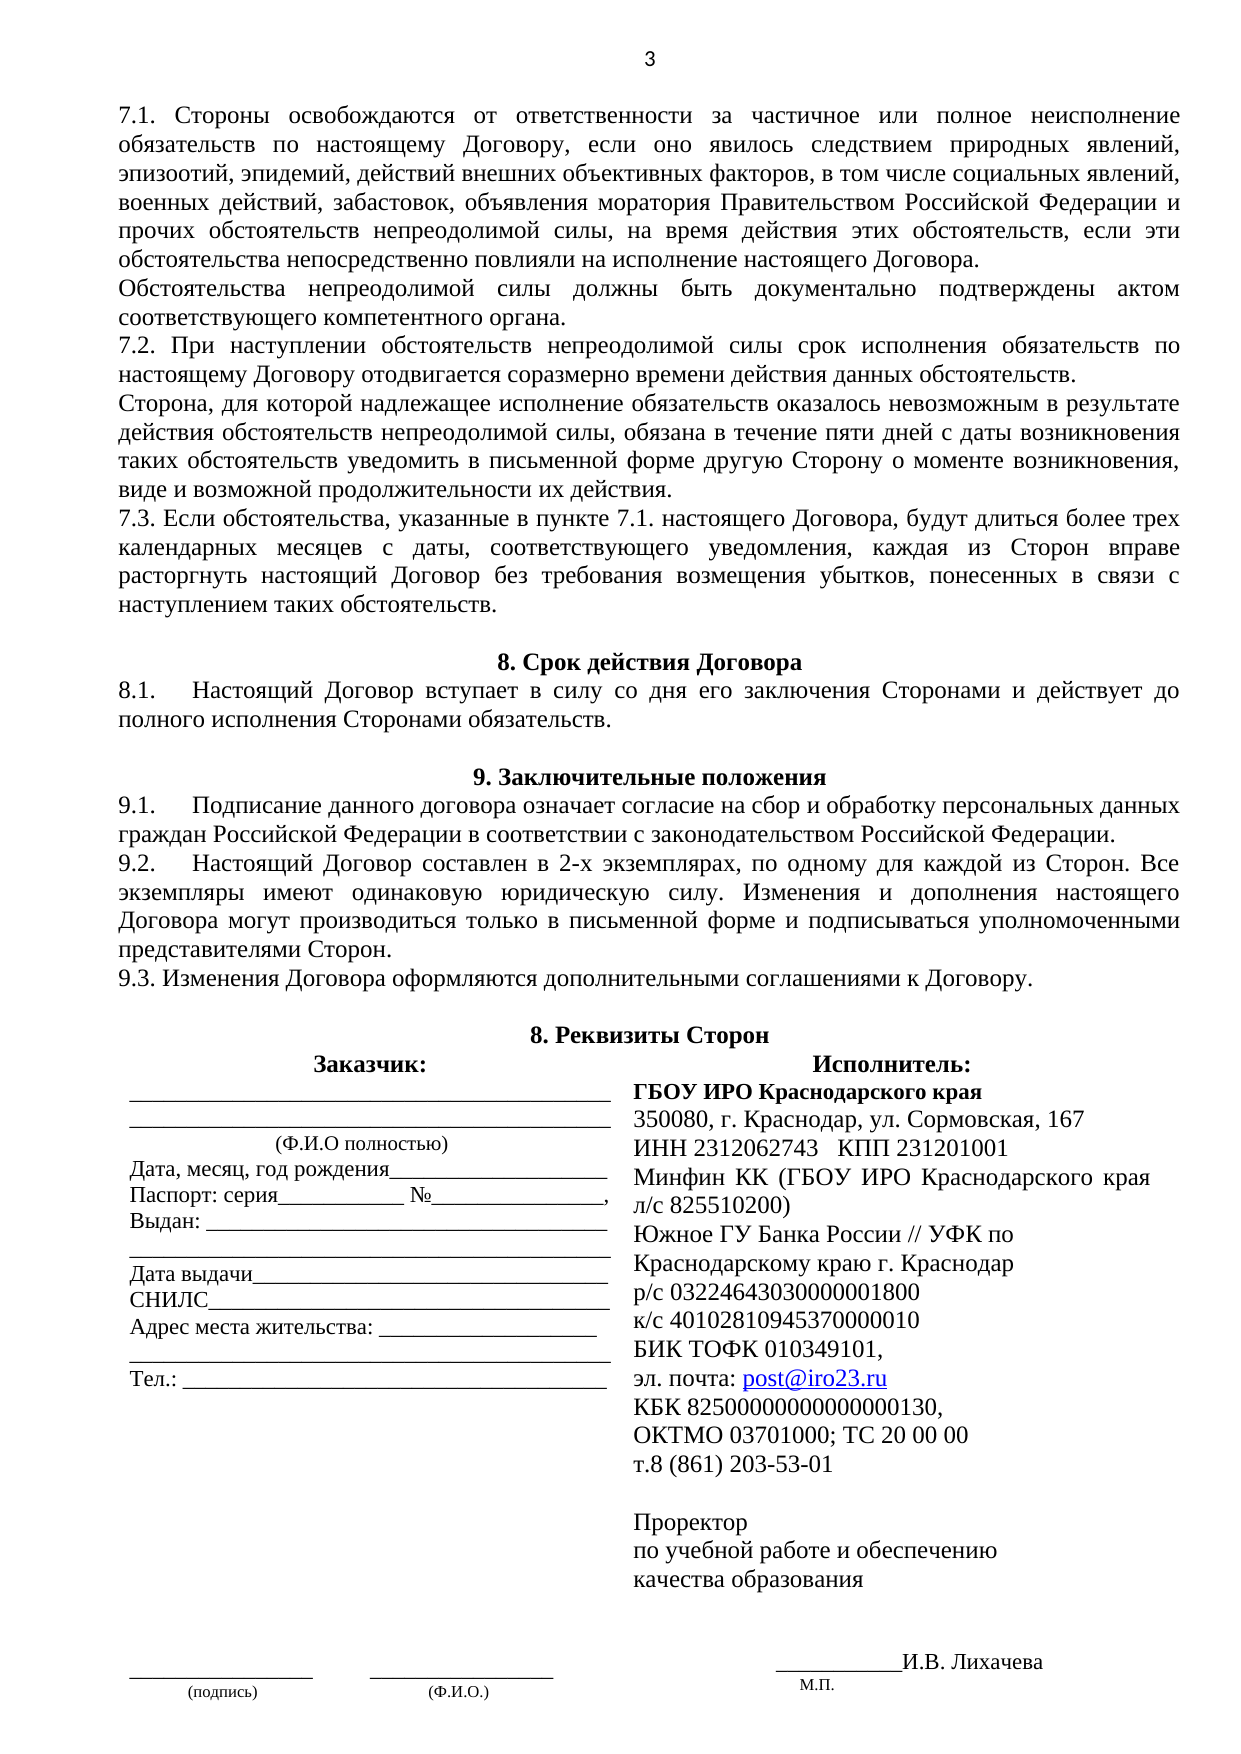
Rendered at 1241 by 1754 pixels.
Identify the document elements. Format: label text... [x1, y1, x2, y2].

text 7.2. При наступлении обстоятельств непреодолимой силы срок исполнения обязательств по настоящему Договору отодвигается соразмерно времени действия данных обстоятельств. [118, 330, 1181, 388]
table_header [622, 1049, 1162, 1701]
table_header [118, 1049, 622, 1701]
text Сторона, для которой надлежащее исполнение обязательств оказалось невозможным в результате действия обстоятельств непреодолимой силы, обязана в течение пяти дней с даты возникновения таких обстоятельств уведомить в письменной форме другую Сторону о моменте возникновения, виде и возможной продолжительности их действия. [118, 388, 1181, 503]
text 7.1. Стороны освобождаются от ответственности за частичное или полное неисполнение обязательств по настоящему Договору, если оно явилось следствием природных явлений, эпизоотий, эпидемий, действий внешних объективных факторов, в том числе социальных явлений, военных действий, забастовок, объявления моратория Правительством Российской Федерации и прочих обстоятельств непреодолимой силы, на время действия этих обстоятельств, если эти обстоятельства непосредственно повлияли на исполнение настоящего Договора. [118, 100, 1181, 273]
text 8.1. Настоящий Договор вступает в силу со дня его заключения Сторонами и действует до полного исполнения Сторонами обязательств. [118, 675, 1181, 733]
text 7.3. Если обстоятельства, указанные в пункте 7.1. настоящего Договора, будут длиться более трех календарных месяцев с даты, соответствующего уведомления, каждая из Сторон вправе расторгнуть настоящий Договор без требования возмещения убытков, понесенных в связи с наступлением таких обстоятельств. [118, 503, 1181, 618]
text 8. Срок действия Договора [118, 647, 1181, 675]
text Обстоятельства непреодолимой силы должны быть документально подтверждены актом соответствующего компетентного органа. [118, 273, 1181, 330]
text 9. Заключительные положения [118, 762, 1181, 790]
text 9.3. Изменения Договора оформляются дополнительными соглашениями к Договору. [118, 963, 1181, 992]
text 8. Реквизиты Сторон [118, 1020, 1181, 1049]
text 9.2. Настоящий Договор составлен в 2-х экземплярах, по одному для каждой из Сторон. Все экземпляры имеют одинаковую юридическую силу. Изменения и дополнения настоящего Договора могут производиться только в письменной форме и подписываться уполномоченными представителями Сторон. [118, 848, 1181, 963]
text 9.1. Подписание данного договора означает согласие на сбор и обработку персональных данных граждан Российской Федерации в соответствии с законодательством Российской Федерации. [118, 790, 1181, 848]
